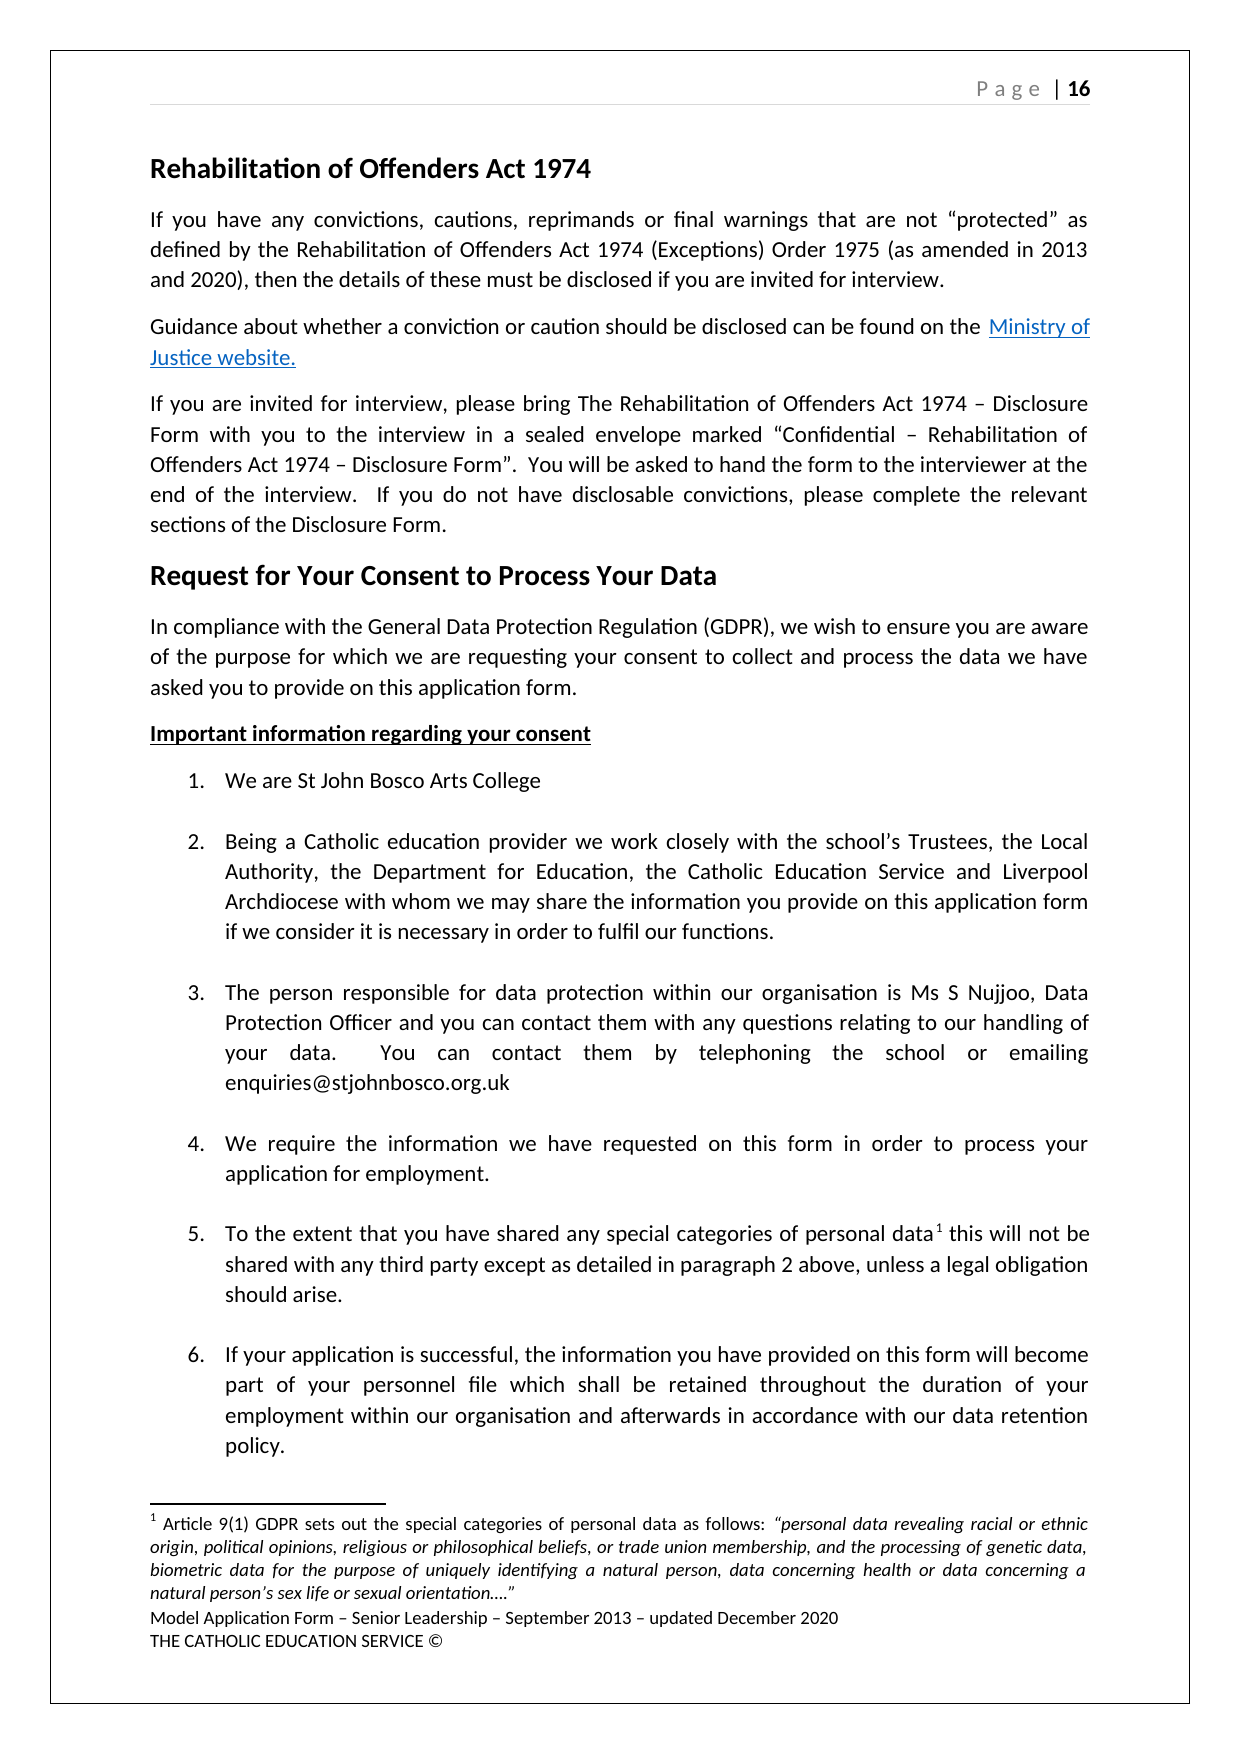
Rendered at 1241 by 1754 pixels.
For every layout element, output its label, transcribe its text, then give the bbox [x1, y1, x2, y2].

list We are St John Bosco Arts College [187, 766, 1090, 794]
text Important information regarding your consent [150, 719, 1090, 748]
list To the extent that you have shared any special categories of personal data this will not be shared with any third party except as detailed in paragraph 2 above, unless a legal obligation should arise. [187, 1219, 1090, 1308]
list The person responsible for data protection within our organisation is Ms S Nujjoo, Data Protection Officer and you can contact them with any questions relating to our handling of your data. You can contact them by telephoning the school or emailing enquiries@stjohnbosco.org.uk [187, 978, 1090, 1097]
list Being a Catholic education provider we work closely with the school’s Trustees, the Local Authority, the Department for Education, the Catholic Education Service and Liverpool Archdiocese with whom we may share the information you provide on this application form if we consider it is necessary in order to fulfil our functions. [187, 827, 1090, 946]
text Rehabilitation of Offenders Act 1974 [150, 150, 1090, 186]
list We require the information we have requested on this form in order to process your application for employment. [187, 1129, 1090, 1187]
text In compliance with the General Data Protection Regulation (GDPR), we wish to ensure you are aware of the purpose for which we are requesting your consent to collect and process the data we have asked you to provide on this application form. [150, 612, 1090, 701]
list If your application is successful, the information you have provided on this form will become part of your personnel file which shall be retained throughout the duration of your employment within our organisation and afterwards in accordance with our data retention policy. [187, 1340, 1090, 1459]
text If you are invited for interview, please bring The Rehabilitation of Offenders Act 1974 – Disclosure Form with you to the interview in a sealed envelope marked “Confidential – Rehabilitation of Offenders Act 1974 – Disclosure Form”. You will be asked to hand the form to the interviewer at the end of the interview. If you do not have disclosable convictions, please complete the relevant sections of the Disclosure Form. [150, 389, 1090, 538]
text Guidance about whether a conviction or caution should be disclosed can be found on the Ministry of Justice website. [150, 312, 1090, 371]
text If you have any convictions, cautions, reprimands or final warnings that are not “protected” as defined by the Rehabilitation of Offenders Act 1974 (Exceptions) Order 1975 (as amended in 2013 and 2020), then the details of these must be disclosed if you are invited for interview. [150, 205, 1090, 293]
text Request for Your Consent to Process Your Data [150, 557, 1090, 593]
